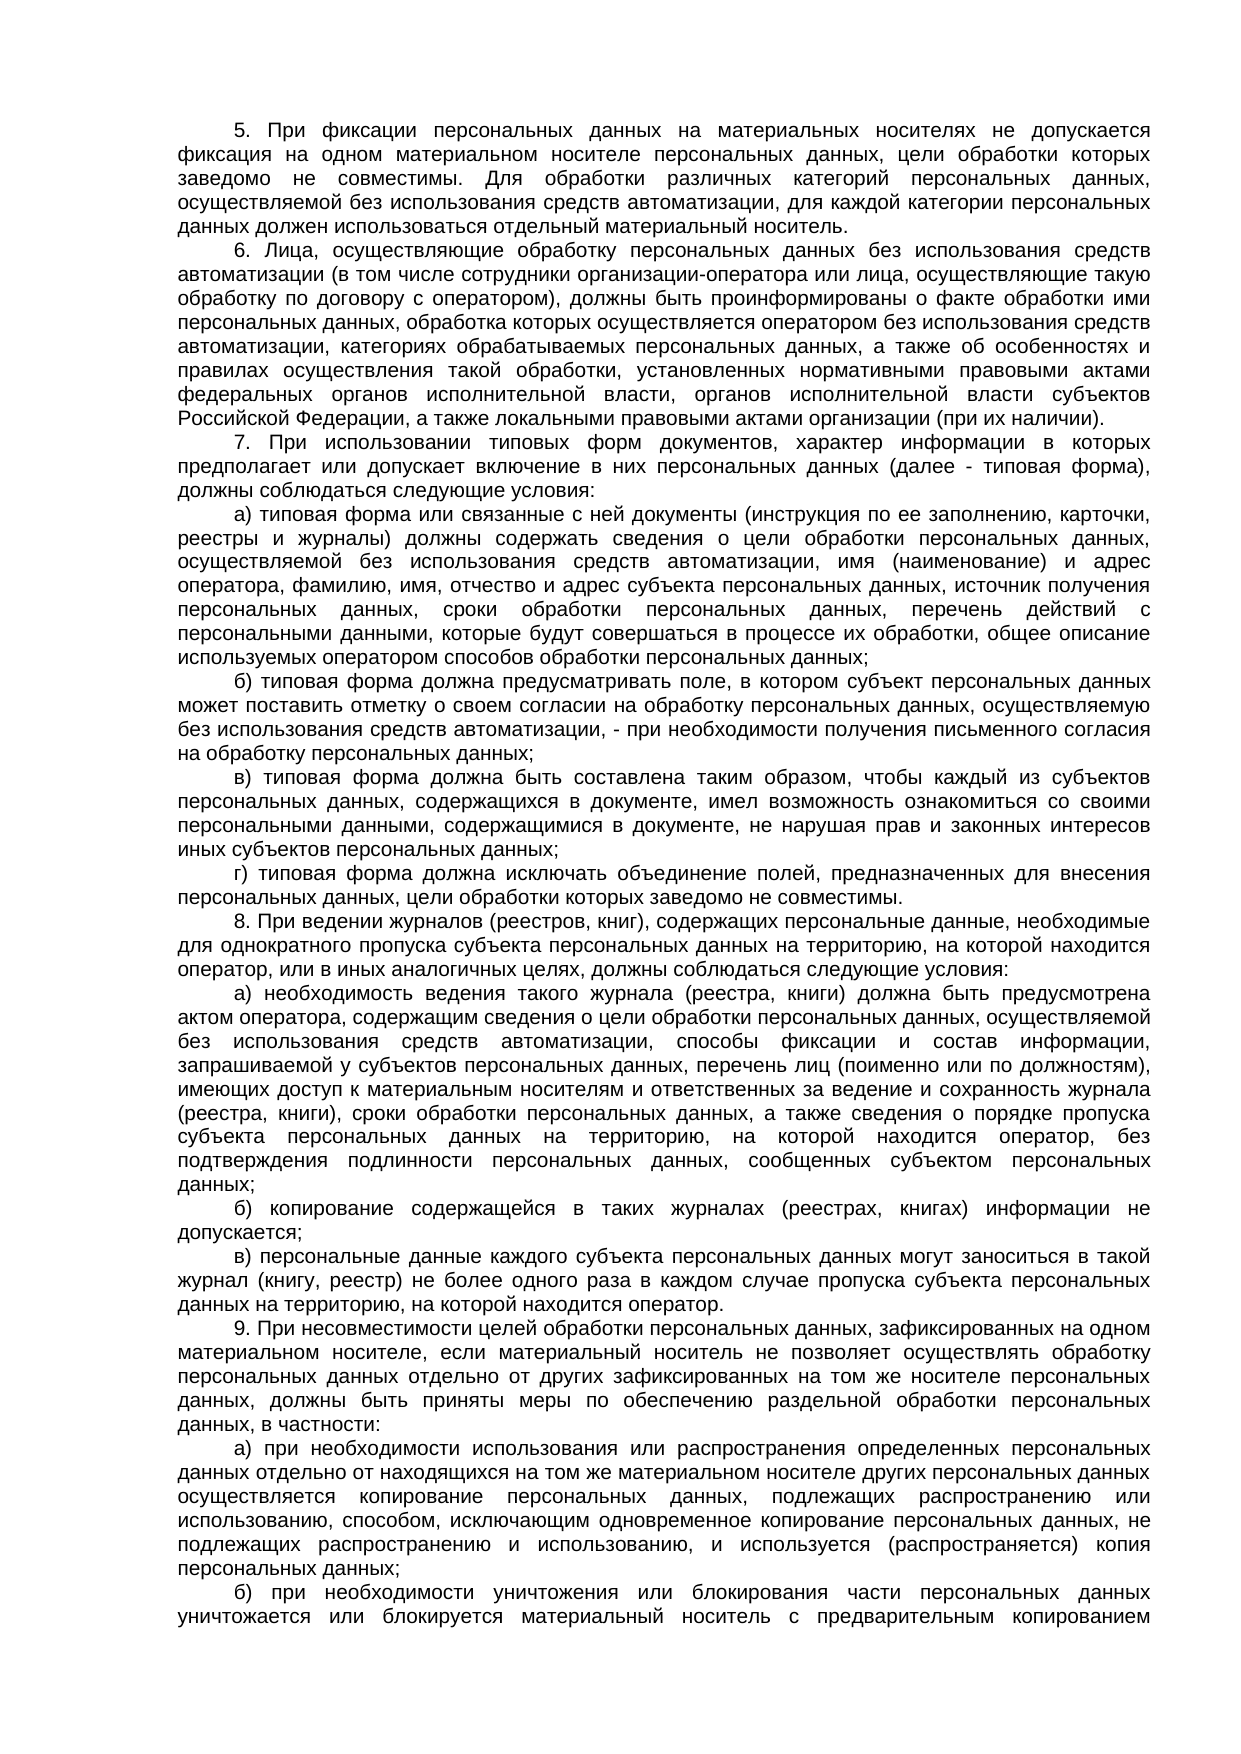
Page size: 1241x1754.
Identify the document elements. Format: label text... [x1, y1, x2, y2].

text в) персональные данные каждого субъекта персональных данных могут заноситься в такой журнал (книгу, реестр) не более одного раза в каждом случае пропуска субъекта персональных данных на территорию, на которой находится оператор. [177, 1244, 1152, 1316]
text а) при необходимости использования или распространения определенных персональных данных отдельно от находящихся на том же материальном носителе других персональных данных осуществляется копирование персональных данных, подлежащих распространению или использованию, способом, исключающим одновременное копирование персональных данных, не подлежащих распространению и использованию, и используется (распространяется) копия персональных данных; [177, 1436, 1152, 1579]
text 6. Лица, осуществляющие обработку персональных данных без использования средств автоматизации (в том числе сотрудники организации-оператора или лица, осуществляющие такую обработку по договору с оператором), должны быть проинформированы о факте обработки ими персональных данных, обработка которых осуществляется оператором без использования средств автоматизации, категориях обрабатываемых персональных данных, а также об особенностях и правилах осуществления такой обработки, установленных нормативными правовыми актами федеральных органов исполнительной власти, органов исполнительной власти субъектов Российской Федерации, а также локальными правовыми актами организации (при их наличии). [177, 238, 1152, 429]
text 8. При ведении журналов (реестров, книг), содержащих персональные данные, необходимые для однократного пропуска субъекта персональных данных на территорию, на которой находится оператор, или в иных аналогичных целях, должны соблюдаться следующие условия: [177, 909, 1152, 981]
text а) необходимость ведения такого журнала (реестра, книги) должна быть предусмотрена актом оператора, содержащим сведения о цели обработки персональных данных, осуществляемой без использования средств автоматизации, способы фиксации и состав информации, запрашиваемой у субъектов персональных данных, перечень лиц (поименно или по должностям), имеющих доступ к материальным носителям и ответственных за ведение и сохранность журнала (реестра, книги), сроки обработки персональных данных, а также сведения о порядке пропуска субъекта персональных данных на территорию, на которой находится оператор, без подтверждения подлинности персональных данных, сообщенных субъектом персональных данных; [177, 981, 1152, 1196]
text 9. При несовместимости целей обработки персональных данных, зафиксированных на одном материальном носителе, если материальный носитель не позволяет осуществлять обработку персональных данных отдельно от других зафиксированных на том же носителе персональных данных, должны быть приняты меры по обеспечению раздельной обработки персональных данных, в частности: [177, 1316, 1152, 1436]
text 5. При фиксации персональных данных на материальных носителях не допускается фиксация на одном материальном носителе персональных данных, цели обработки которых заведомо не совместимы. Для обработки различных категорий персональных данных, осуществляемой без использования средств автоматизации, для каждой категории персональных данных должен использоваться отдельный материальный носитель. [177, 118, 1152, 238]
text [177, 1579, 1152, 1627]
text г) типовая форма должна исключать объединение полей, предназначенных для внесения персональных данных, цели обработки которых заведомо не совместимы. [177, 861, 1152, 909]
text в) типовая форма должна быть составлена таким образом, чтобы каждый из субъектов персональных данных, содержащихся в документе, имел возможность ознакомиться со своими персональными данными, содержащимися в документе, не нарушая прав и законных интересов иных субъектов персональных данных; [177, 765, 1152, 861]
text б) типовая форма должна предусматривать поле, в котором субъект персональных данных может поставить отметку о своем согласии на обработку персональных данных, осуществляемую без использования средств автоматизации, - при необходимости получения письменного согласия на обработку персональных данных; [177, 669, 1152, 765]
text 7. При использовании типовых форм документов, характер информации в которых предполагает или допускает включение в них персональных данных (далее - типовая форма), должны соблюдаться следующие условия: [177, 429, 1152, 501]
text б) копирование содержащейся в таких журналах (реестрах, книгах) информации не допускается; [177, 1196, 1152, 1244]
text а) типовая форма или связанные с ней документы (инструкция по ее заполнению, карточки, реестры и журналы) должны содержать сведения о цели обработки персональных данных, осуществляемой без использования средств автоматизации, имя (наименование) и адрес оператора, фамилию, имя, отчество и адрес субъекта персональных данных, источник получения персональных данных, сроки обработки персональных данных, перечень действий с персональными данными, которые будут совершаться в процессе их обработки, общее описание используемых оператором способов обработки персональных данных; [177, 501, 1152, 669]
